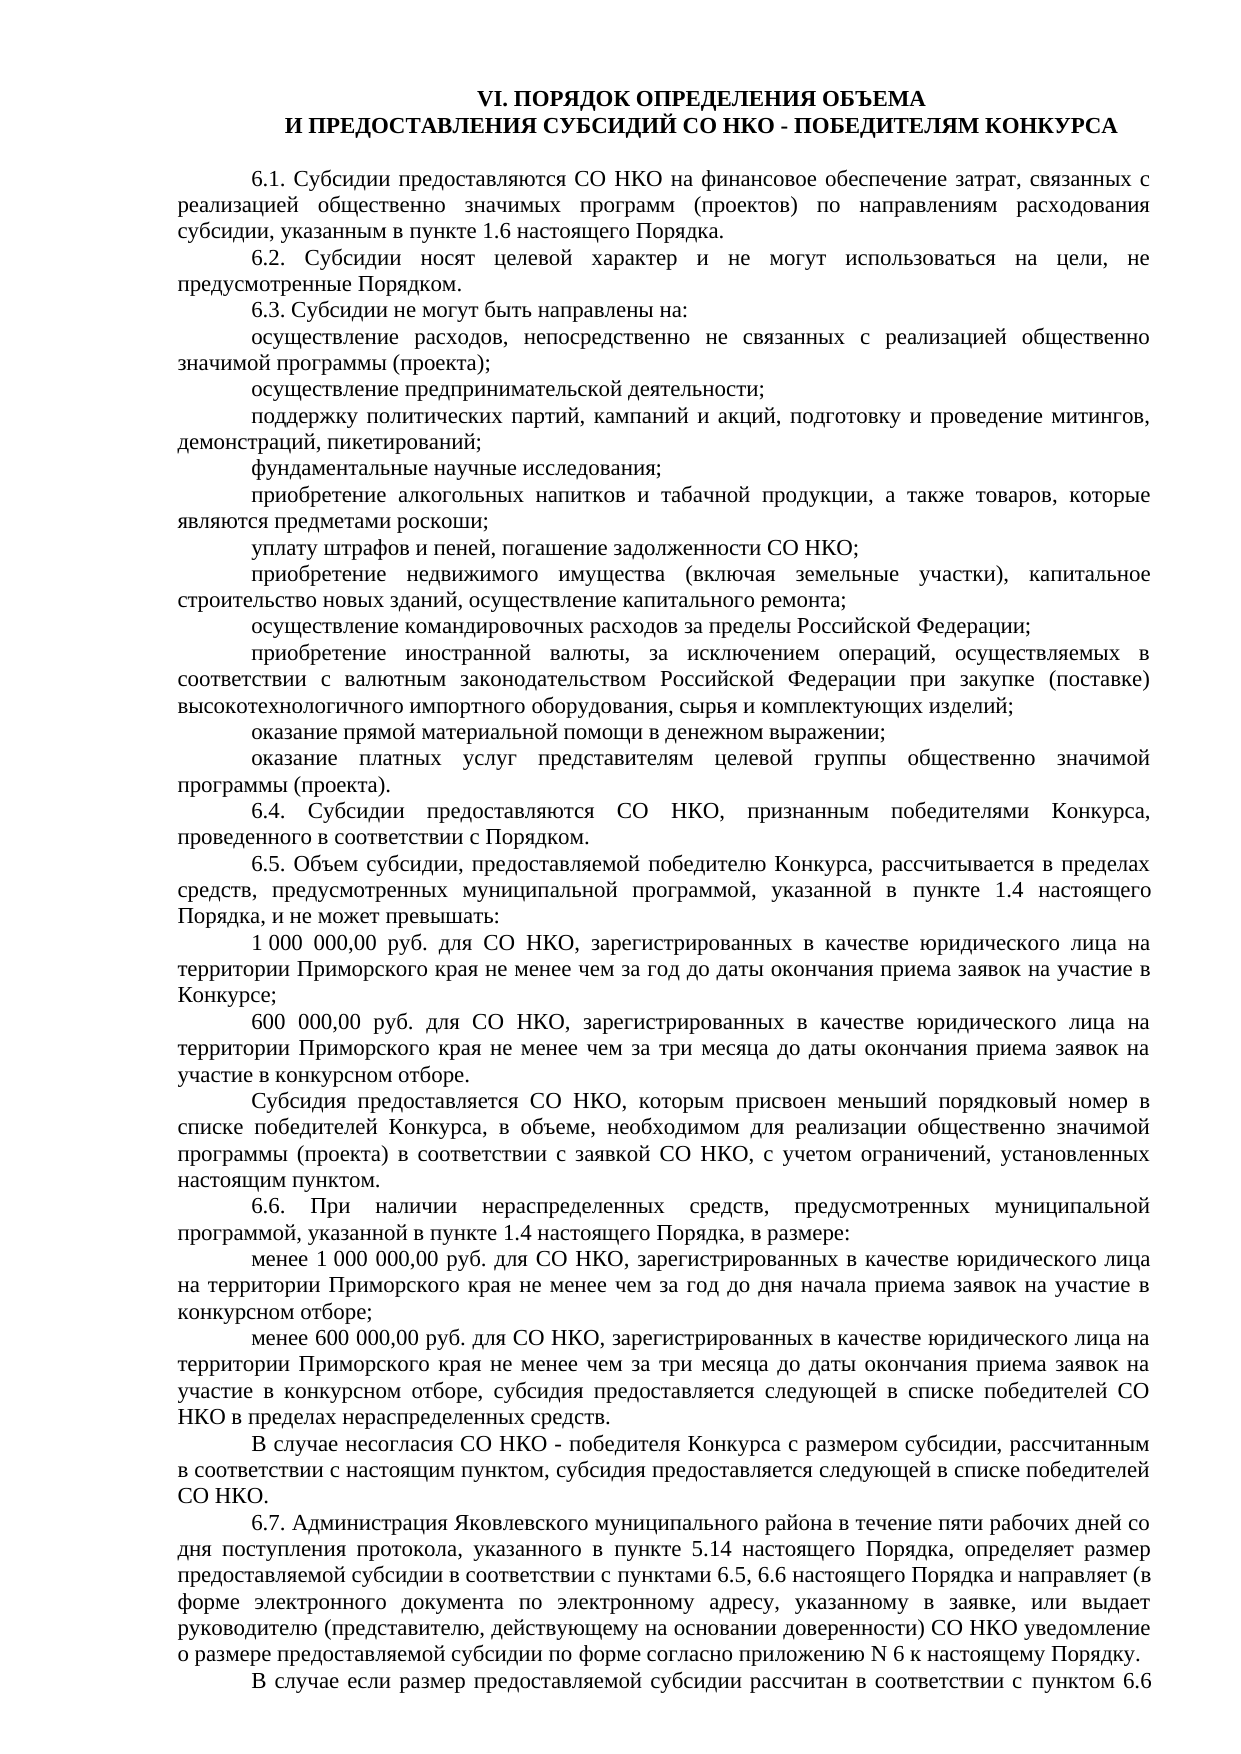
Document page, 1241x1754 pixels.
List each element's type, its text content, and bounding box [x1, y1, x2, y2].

text оказание платных услуг представителям целевой группы общественно значимой программы (проекта). [177, 744, 1152, 797]
text 6.2. Субсидии носят целевой характер и не могут использоваться на цели, не предусмотренные Порядком. [177, 244, 1152, 296]
text приобретение недвижимого имущества (включая земельные участки), капитальное строительство новых зданий, осуществление капитального ремонта; [177, 560, 1152, 613]
text осуществление предпринимательской деятельности; [177, 375, 1152, 402]
text поддержку политических партий, кампаний и акций, подготовку и проведение митингов, демонстраций, пикетирований; [177, 402, 1152, 454]
text оказание прямой материальной помощи в денежном выражении; [177, 718, 1152, 744]
text приобретение иностранной валюты, за исключением операций, осуществляемых в соответствии с валютным законодательством Российской Федерации при закупке (поставке) высокотехнологичного импортного оборудования, сырья и комплектующих изделий; [177, 639, 1152, 718]
text 6.5. Объем субсидии, предоставляемой победителю Конкурса, рассчитывается в пределах средств, предусмотренных муниципальной программой, указанной в пункте 1.4 настоящего Порядка, и не может превышать: [177, 850, 1152, 929]
text 600 000,00 руб. для СО НКО, зарегистрированных в качестве юридического лица на территории Приморского края не менее чем за три месяца до даты окончания приема заявок на участие в конкурсном отборе. [177, 1008, 1152, 1087]
text 6.7. Администрация Яковлевского муниципального района в течение пяти рабочих дней со дня поступления протокола, указанного в пункте 5.14 настоящего Порядка, определяет размер предоставляемой субсидии в соответствии с пунктами 6.5, 6.6 настоящего Порядка и направляет (в форме электронного документа по электронному адресу, указанному в заявке, или выдает руководителю (представителю, действующему на основании доверенности) СО НКО уведомление о размере предоставляемой субсидии по форме согласно приложению N 6 к настоящему Порядку. [177, 1509, 1152, 1667]
title VI. ПОРЯДОК ОПРЕДЕЛЕНИЯ ОБЪЕМА [177, 86, 1152, 112]
text В случае несогласия СО НКО - победителя Конкурса с размером субсидии, рассчитанным в соответствии с настоящим пунктом, субсидия предоставляется следующей в списке победителей СО НКО. [177, 1429, 1152, 1509]
text 1 000 000,00 руб. для СО НКО, зарегистрированных в качестве юридического лица на территории Приморского края не менее чем за год до даты окончания приема заявок на участие в Конкурсе; [177, 929, 1152, 1008]
text осуществление расходов, непосредственно не связанных с реализацией общественно значимой программы (проекта); [177, 323, 1152, 375]
text приобретение алкогольных напитков и табачной продукции, а также товаров, которые являются предметами роскоши; [177, 481, 1152, 533]
text фундаментальные научные исследования; [177, 454, 1152, 481]
text менее 600 000,00 руб. для СО НКО, зарегистрированных в качестве юридического лица на территории Приморского края не менее чем за три месяца до даты окончания приема заявок на участие в конкурсном отборе, субсидия предоставляется следующей в списке победителей СО НКО в пределах нераспределенных средств. [177, 1324, 1152, 1429]
text 6.3. Субсидии не могут быть направлены на: [177, 296, 1152, 323]
text менее 1 000 000,00 руб. для СО НКО, зарегистрированных в качестве юридического лица на территории Приморского края не менее чем за год до дня начала приема заявок на участие в конкурсном отборе; [177, 1245, 1152, 1324]
text осуществление командировочных расходов за пределы Российской Федерации; [177, 613, 1152, 639]
text уплату штрафов и пеней, погашение задолженности СО НКО; [177, 533, 1152, 560]
text 6.4. Субсидии предоставляются СО НКО, признанным победителями Конкурса, проведенного в соответствии с Порядком. [177, 797, 1152, 850]
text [177, 1667, 1152, 1693]
text Субсидия предоставляется СО НКО, которым присвоен меньший порядковый номер в списке победителей Конкурса, в объеме, необходимом для реализации общественно значимой программы (проекта) в соответствии с заявкой СО НКО, с учетом ограничений, установленных настоящим пунктом. [177, 1087, 1152, 1192]
text 6.6. При наличии нераспределенных средств, предусмотренных муниципальной программой, указанной в пункте 1.4 настоящего Порядка, в размере: [177, 1192, 1152, 1245]
title И ПРЕДОСТАВЛЕНИЯ СУБСИДИЙ СО НКО - ПОБЕДИТЕЛЯМ КОНКУРСА [177, 112, 1152, 138]
text 6.1. Субсидии предоставляются СО НКО на финансовое обеспечение затрат, связанных с реализацией общественно значимых программ (проектов) по направлениям расходования субсидии, указанным в пункте 1.6 настоящего Порядка. [177, 164, 1152, 244]
